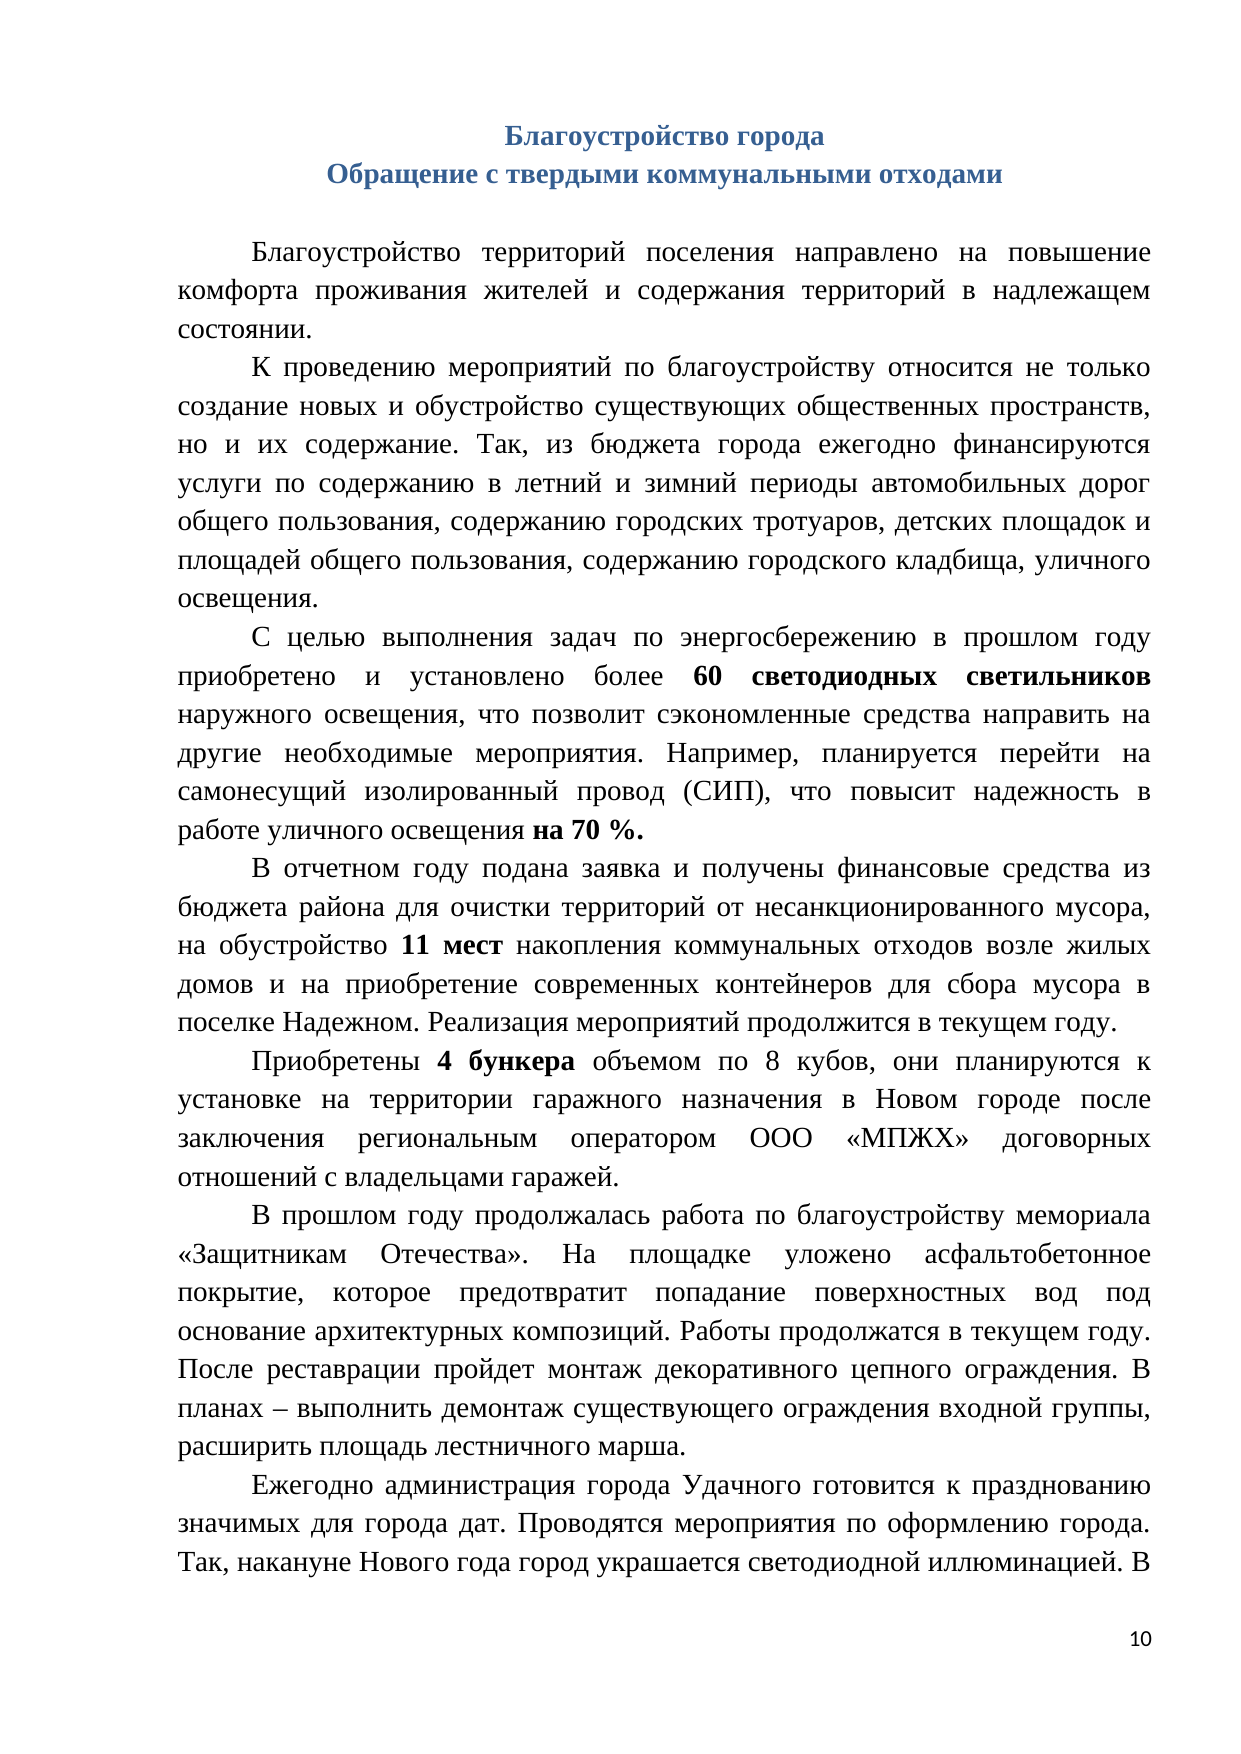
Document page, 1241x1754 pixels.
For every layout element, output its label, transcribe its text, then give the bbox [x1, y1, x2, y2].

text В отчетном году подана заявка и получены финансовые средства из бюджета района для очистки территорий от несанкционированного мусора, на обустройство 11 мест накопления коммунальных отходов возле жилых домов и на приобретение современных контейнеров для сбора мусора в поселке Надежном. Реализация мероприятий продолжится в текущем году. [177, 850, 1152, 1038]
text В прошлом году продолжалась работа по благоустройству мемориала «Защитникам Отечества». На площадке уложено асфальтобетонное покрытие, которое предотвратит попадание поверхностных вод под основание архитектурных композиций. Работы продолжатся в текущем году. После реставрации пройдет монтаж декоративного цепного ограждения. В планах – выполнить демонтаж существующего ограждения входной группы, расширить площадь лестничного марша. [177, 1197, 1152, 1462]
text Приобретены 4 бункера объемом по 8 кубов, они планируются к установке на территории гаражного назначения в Новом городе после заключения региональным оператором ООО «МПЖХ» договорных отношений с владельцами гаражей. [177, 1043, 1152, 1192]
text С целью выполнения задач по энергосбережению в прошлом году приобретено и установлено более 60 светодиодных светильников наружного освещения, что позволит сэкономленные средства направить на другие необходимые мероприятия. Например, планируется перейти на самонесущий изолированный провод (СИП), что повысит надежность в работе уличного освещения на 70 %. [177, 619, 1152, 845]
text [177, 1467, 1152, 1578]
text Благоустройство территорий поселения направлено на повышение комфорта проживания жителей и содержания территорий в надлежащем состоянии. [177, 234, 1152, 344]
text К проведению мероприятий по благоустройству относится не только создание новых и обустройство существующих общественных пространств, но и их содержание. Так, из бюджета города ежегодно финансируются услуги по содержанию в летний и зимний периоды автомобильных дорог общего пользования, содержанию городских тротуаров, детских площадок и площадей общего пользования, содержанию городского кладбища, уличного освещения. [177, 349, 1152, 614]
text Обращение с твердыми коммунальными отходами [177, 157, 1152, 190]
text Благоустройство города [177, 118, 1152, 152]
